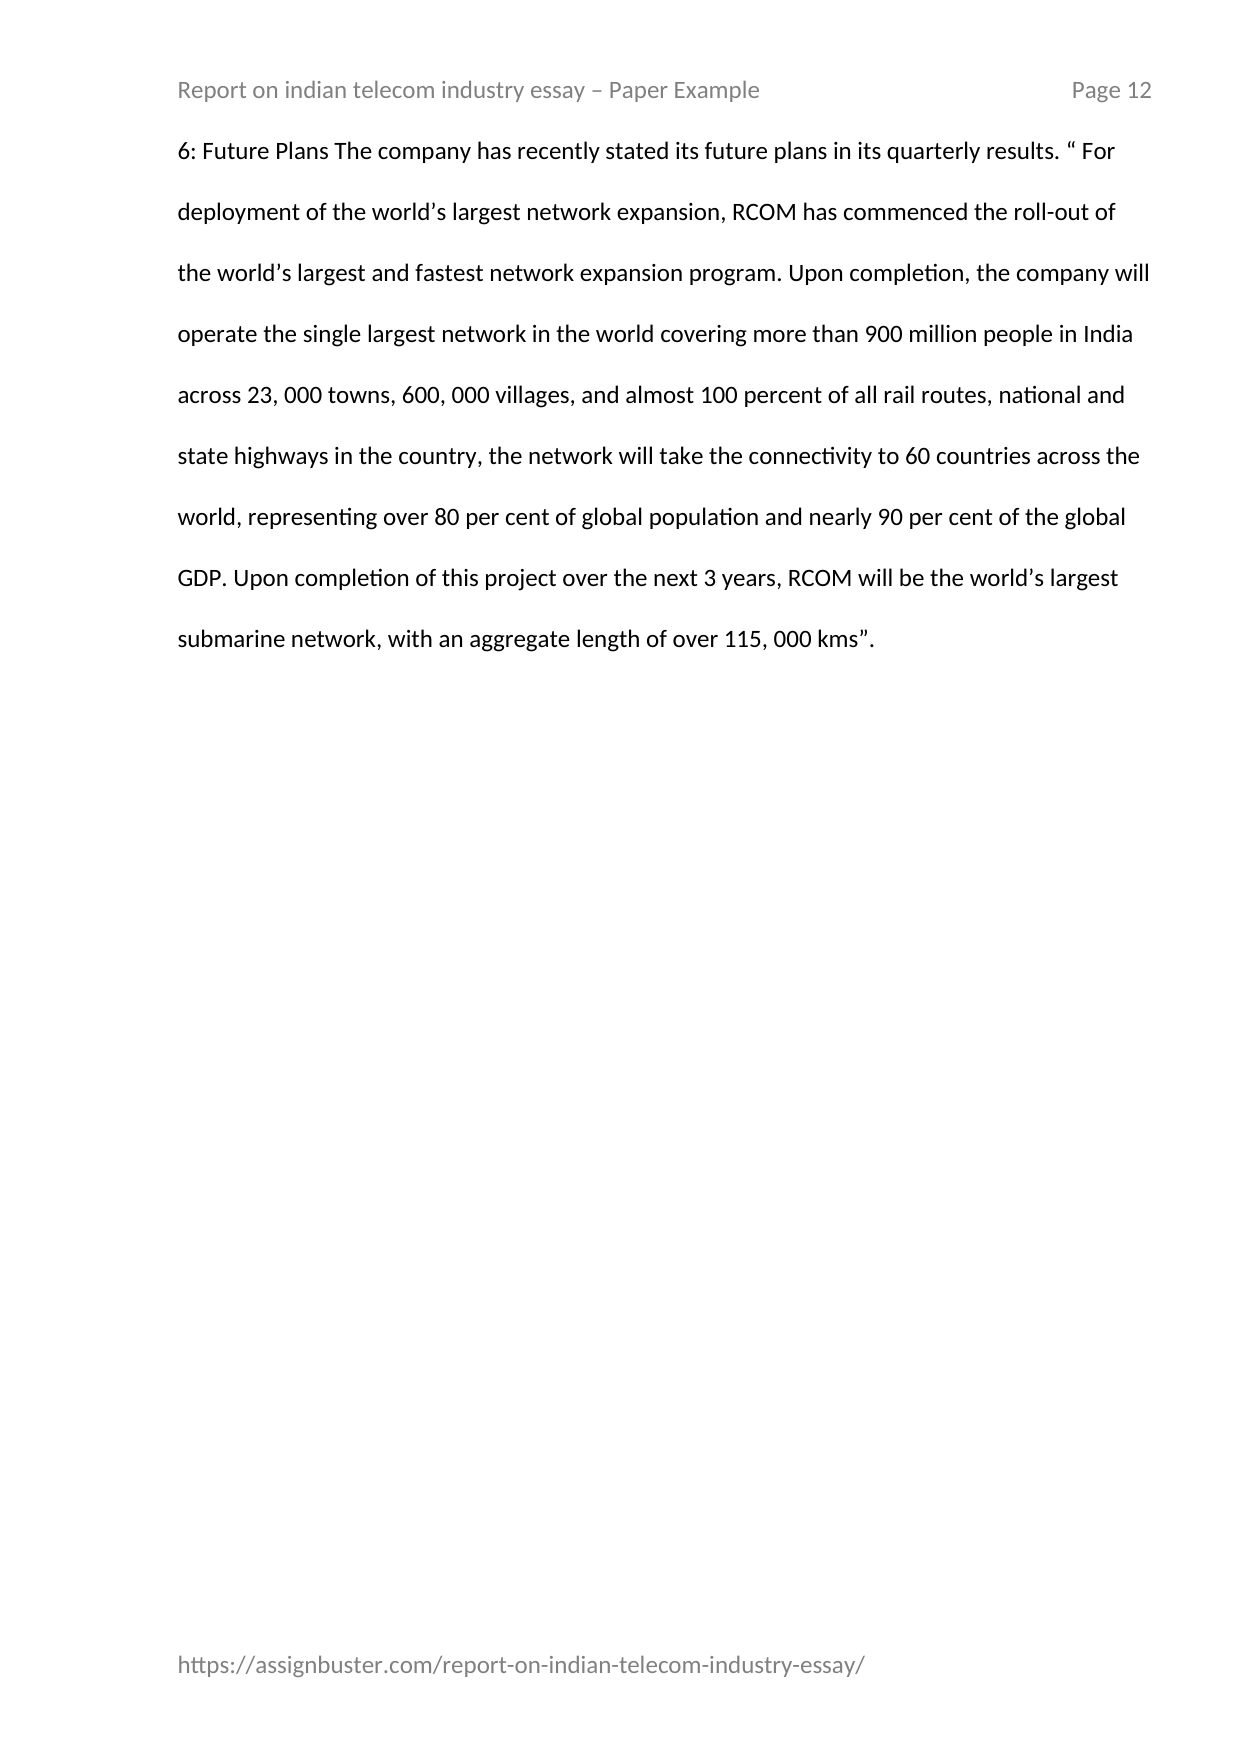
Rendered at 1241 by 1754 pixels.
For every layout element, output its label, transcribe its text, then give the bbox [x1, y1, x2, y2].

text 6: Future Plans The company has recently stated its future plans in its quarterly results. “ For deployment of the world’s largest network expansion, RCOM has commenced the roll-out of the world’s largest and fastest network expansion program. Upon completion, the company will operate the single largest network in the world covering more than 900 million people in India across 23, 000 towns, 600, 000 villages, and almost 100 percent of all rail routes, national and state highways in the country, the network will take the connectivity to 60 countries across the world, representing over 80 per cent of global population and nearly 90 per cent of the global GDP. Upon completion of this project over the next 3 years, RCOM will be the world’s largest submarine network, with an aggregate length of over 115, 000 kms”. [177, 135, 1152, 654]
